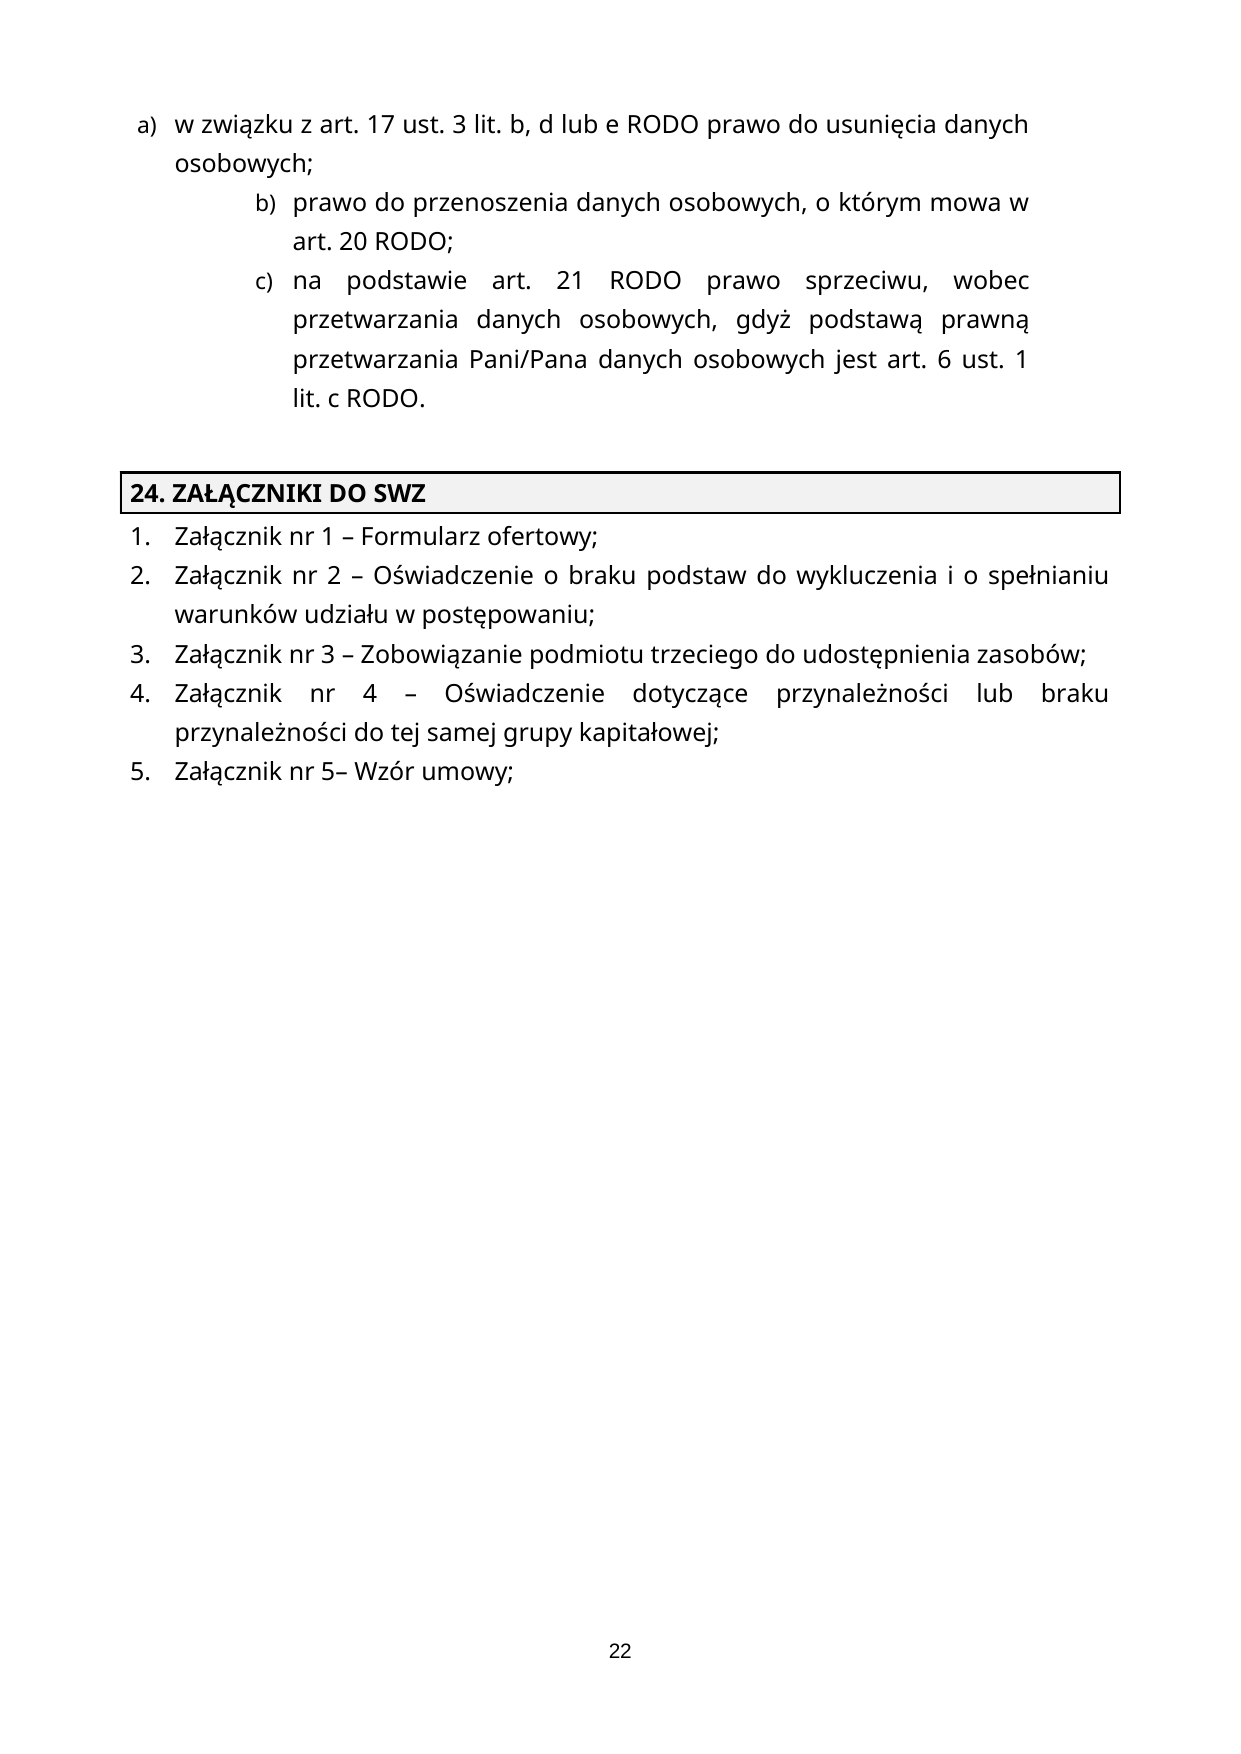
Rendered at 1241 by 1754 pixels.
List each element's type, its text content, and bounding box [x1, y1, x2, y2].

list Załącznik nr 4 – Oświadczenie dotyczące przynależności lub braku przynależności do tej samej grupy kapitałowej; [130, 676, 1110, 749]
list Załącznik nr 2 – Oświadczenie o braku podstaw do wykluczenia i o spełnianiu warunków udziału w postępowaniu; [130, 558, 1110, 631]
list na podstawie art. 21 RODO prawo sprzeciwu, wobec przetwarzania danych osobowych, gdyż podstawą prawną przetwarzania Pani/Pana danych osobowych jest art. 6 ust. 1 lit. c RODO. [255, 263, 1030, 414]
list Załącznik nr 1 – Formularz ofertowy; [130, 519, 1110, 553]
list Załącznik nr 5– Wzór umowy; [130, 754, 1110, 788]
list prawo do przenoszenia danych osobowych, o którym mowa w art. 20 RODO; [255, 185, 1030, 258]
list w związku z art. 17 ust. 3 lit. b, d lub e RODO prawo do usunięcia danych osobowych; [137, 106, 1030, 179]
list Załącznik nr 3 – Zobowiązanie podmiotu trzeciego do udostępnienia zasobów; [130, 636, 1110, 670]
subtitle 24. ZAŁĄCZNIKI DO SWZ [122, 474, 1119, 512]
